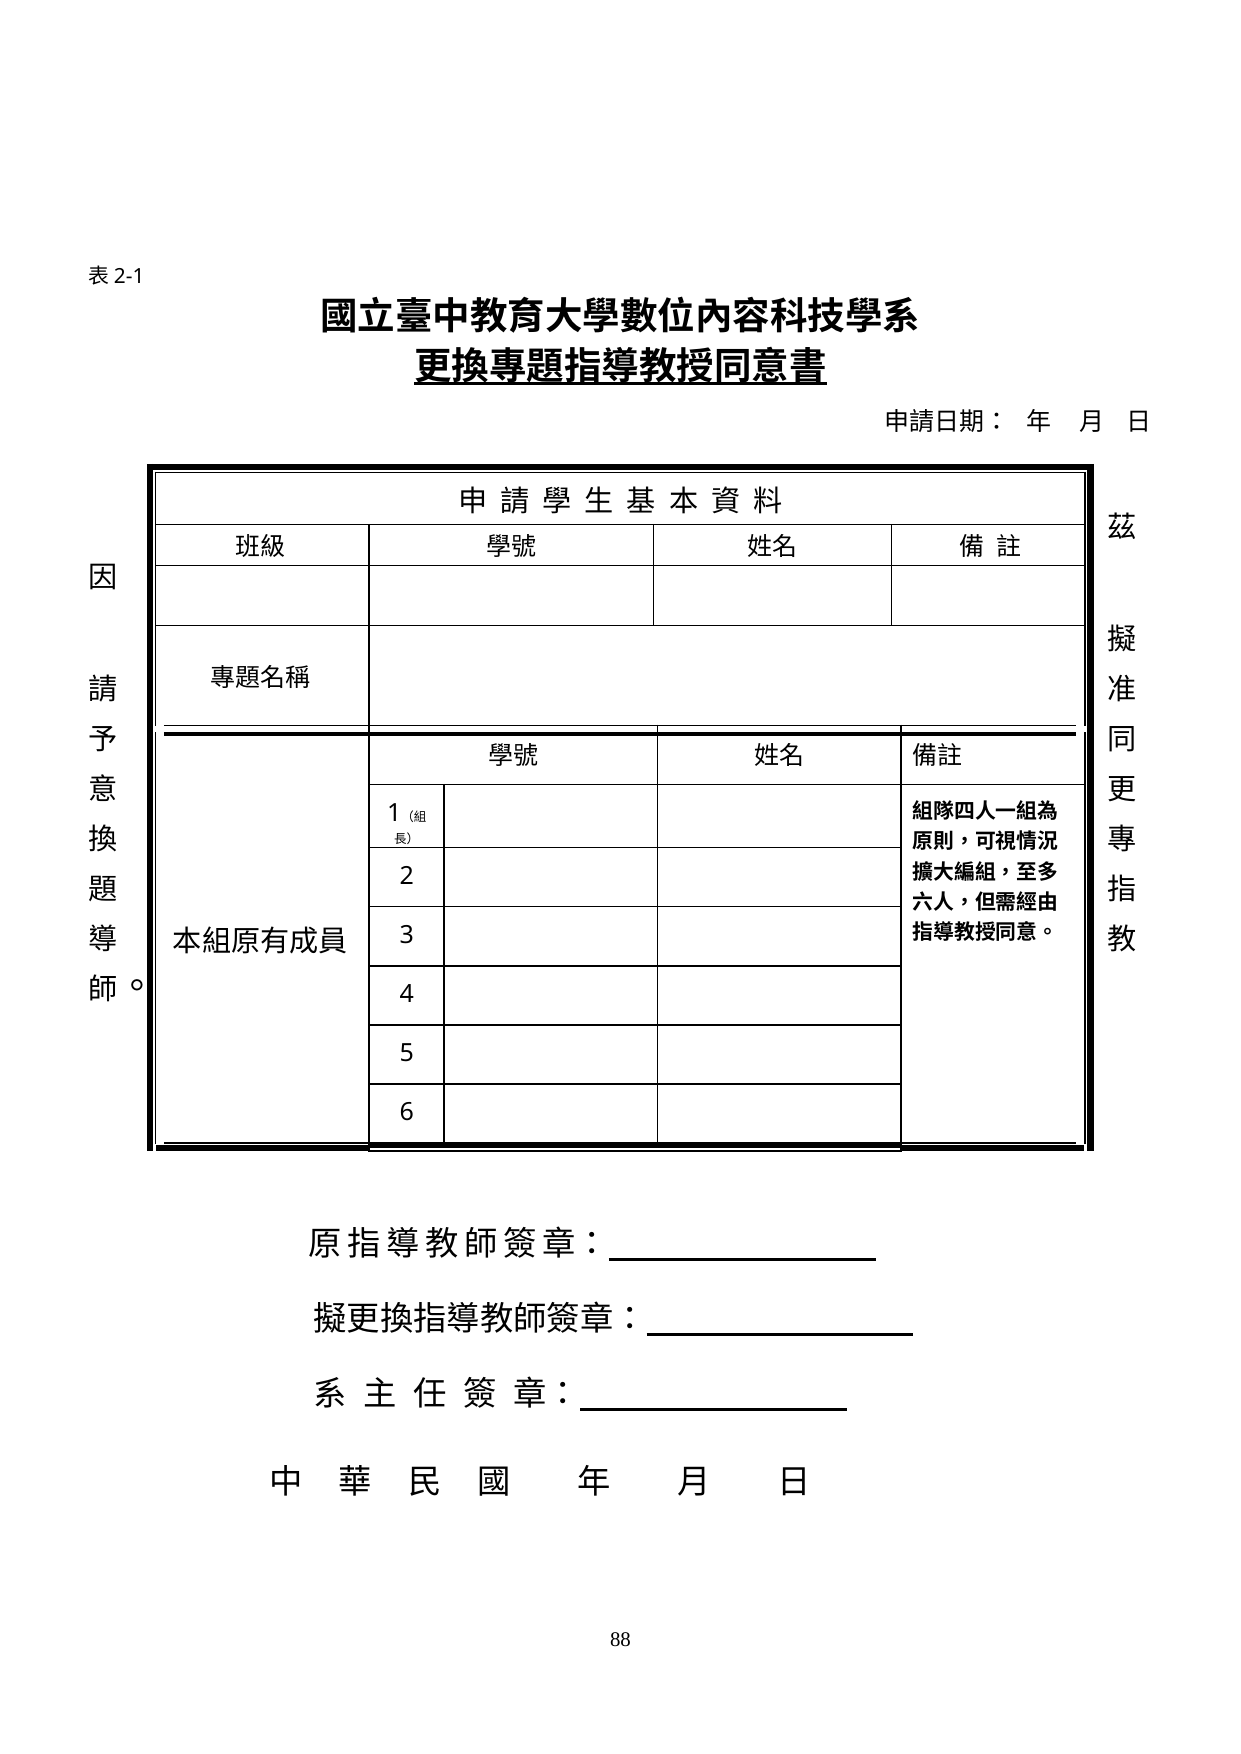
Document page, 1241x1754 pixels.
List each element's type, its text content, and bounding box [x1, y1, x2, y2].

table_cell [445, 967, 657, 1024]
table_cell [445, 785, 657, 847]
text 表2-1 [89, 259, 1152, 289]
text 更換專題指導教授同意書 [89, 339, 1152, 389]
table_cell [658, 848, 900, 906]
table_cell 6 [370, 1085, 443, 1142]
table_cell 5 [370, 1026, 443, 1083]
table_cell [370, 626, 1084, 724]
table_cell [370, 566, 653, 624]
text 原指導教師簽章： [164, 1206, 1152, 1268]
table_cell 備 註 [892, 525, 1084, 564]
table_cell [658, 907, 900, 965]
table_cell [658, 967, 900, 1024]
text 中華民國 年 月 日 [164, 1443, 1152, 1506]
table_cell [658, 785, 900, 847]
table_cell 1（組長） [370, 785, 443, 847]
text 擬請准予同意更換專題指導教師。 [1094, 610, 1152, 1010]
text 申請日期： 年 月 日 [89, 402, 1152, 438]
table_cell 學號 [370, 736, 657, 784]
table_cell [445, 1026, 657, 1083]
table_cell [654, 566, 891, 624]
table_cell [658, 1026, 900, 1083]
table_cell 姓名 [658, 736, 900, 784]
table_header 申 請 學 生 基 本 資 料 [156, 473, 1084, 524]
text 系主任簽章： [313, 1356, 1152, 1418]
table_cell 學號 [370, 525, 653, 564]
table_cell [445, 907, 657, 965]
table_cell 組隊四人一組為原則，可視情況擴大編組，至多六人，但需經由指導教授同意。 [902, 785, 1084, 1142]
table_cell [156, 566, 368, 624]
table_cell 備註 [902, 725, 1087, 784]
table_cell 本組原有成員 [153, 725, 368, 1142]
table_cell [445, 1085, 657, 1142]
text 擬請准予同意更換專題指導教師。 [89, 610, 147, 1010]
table_cell [445, 848, 657, 906]
table_cell [892, 566, 1084, 624]
table_cell 3 [370, 907, 443, 965]
table_cell 姓名 [654, 525, 891, 564]
table_cell 2 [370, 848, 443, 906]
table_cell 4 [370, 967, 443, 1024]
table_cell 班級 [156, 525, 368, 564]
table_cell 專題名稱 [156, 626, 368, 724]
table_cell [658, 1085, 900, 1142]
text 茲因 [1094, 497, 1152, 597]
text 國立臺中教育大學數位內容科技學系 [89, 289, 1152, 339]
text 擬更換指導教師簽章： [313, 1281, 1152, 1343]
text 茲因 [89, 497, 147, 597]
